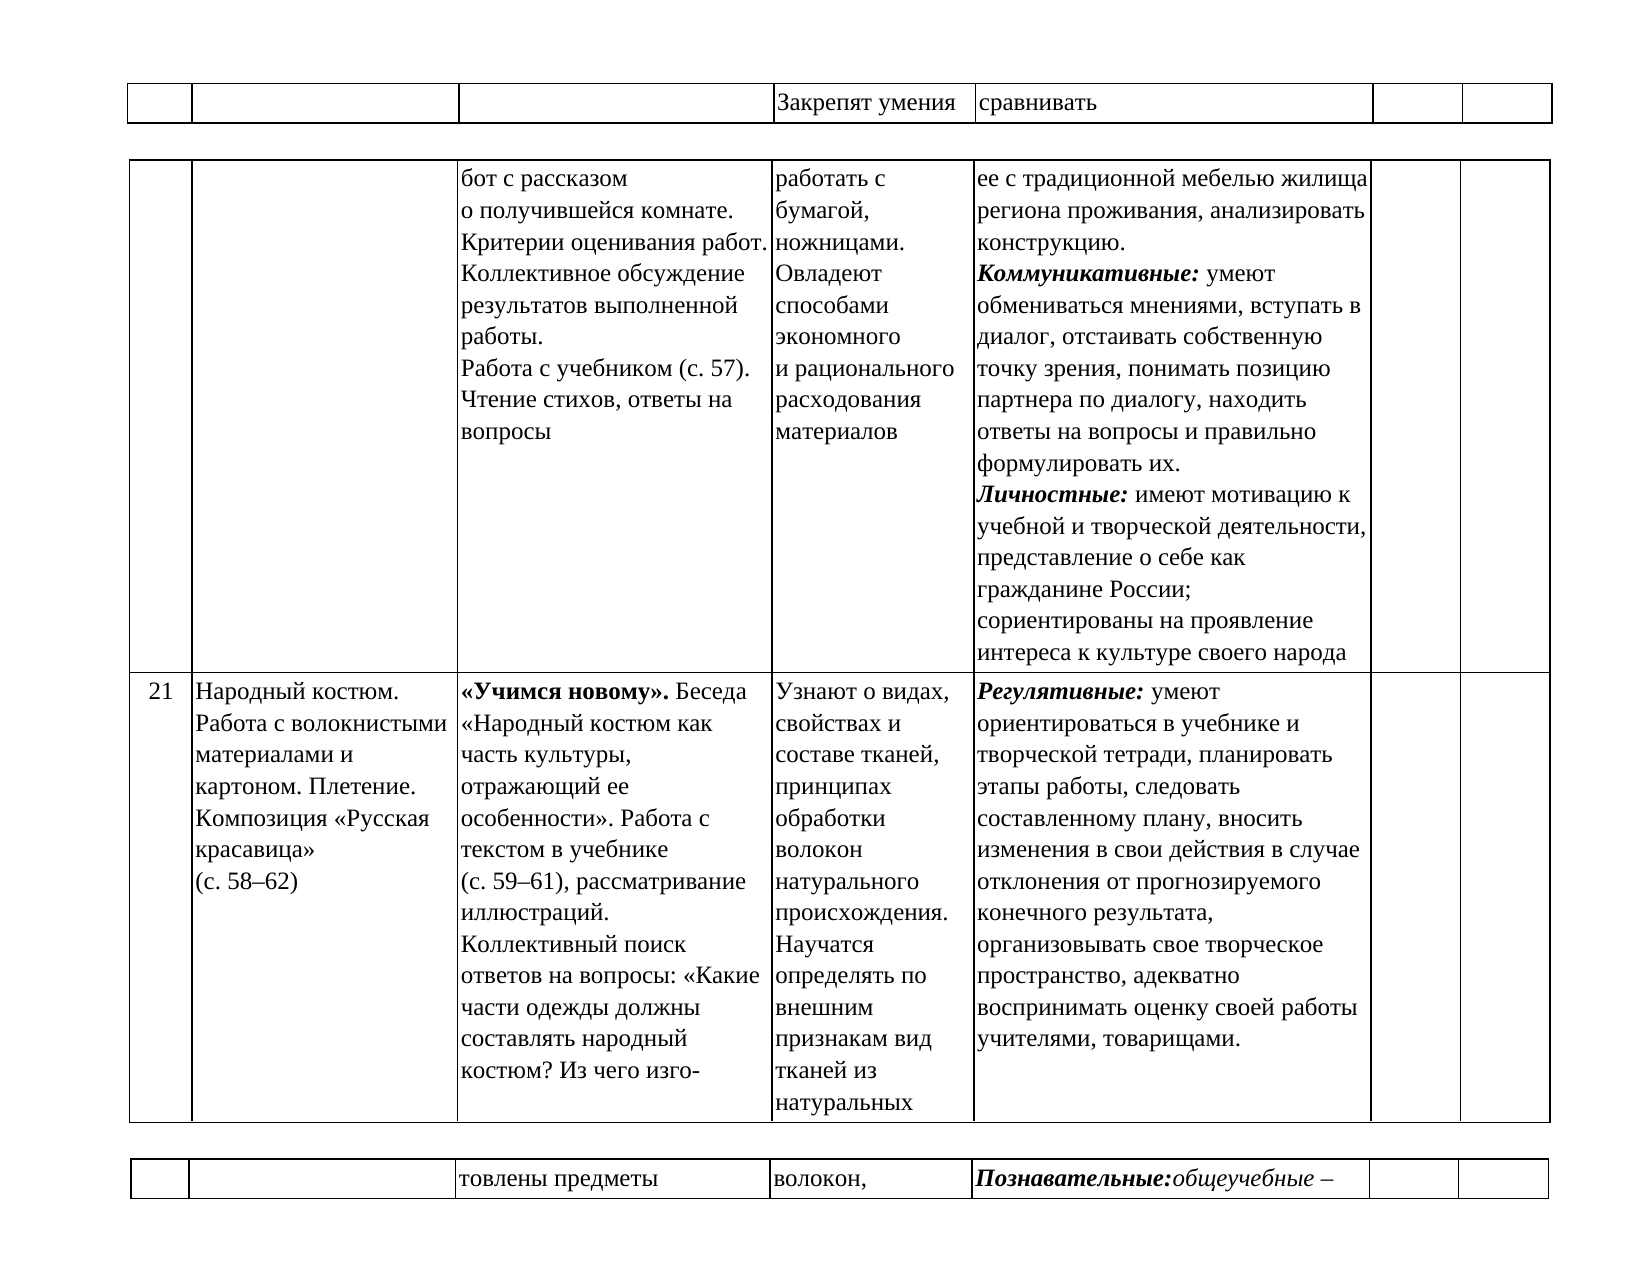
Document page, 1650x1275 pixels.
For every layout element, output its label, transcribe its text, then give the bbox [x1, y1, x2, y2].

table_cell Узнают о видах, свойствах и составе тканей, принципах обработки волокон натурального происхождения. Научатся определять по внешним признакам вид тканей из натуральных [773, 673, 973, 1121]
table_cell [1463, 84, 1551, 122]
table_cell [1374, 84, 1462, 122]
table_cell 21 [130, 673, 191, 1121]
table_cell Народный костюм. Работа с волокнистыми материалами и картоном. Плетение. Композиция «Русская красавица» (с. 58–62) [193, 673, 457, 1121]
table_header бот с рассказом о получившейся комнате. Критерии оценивания работ. Коллективное обсуждение результатов выполненной работы. Работа с учебником (с. 57). Чтение стихов, ответы на вопросы [458, 161, 771, 672]
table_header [771, 1160, 971, 1197]
table_header [1372, 161, 1460, 672]
table_header [132, 1160, 188, 1197]
table_cell 20 [128, 84, 191, 122]
table_cell «Учимся новому». Беседа «Народный костюм как часть культуры, отражающий ее особенности». Работа с текстом в учебнике (с. 59–61), рассматривание иллюстраций. Коллективный поиск ответов на вопросы: «Какие части одежды должны составлять народный костюм? Из чего изго- [458, 673, 771, 1121]
table_cell [1461, 673, 1549, 1121]
table_header работать с бумагой, ножницами. Овладеют способами экономного и рационального расходования материалов [773, 161, 973, 672]
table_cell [460, 84, 773, 122]
table_header [190, 1160, 455, 1197]
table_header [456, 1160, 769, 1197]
table_header [193, 161, 457, 672]
table_header [130, 161, 191, 672]
table_header [1461, 161, 1549, 672]
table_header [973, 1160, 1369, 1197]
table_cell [976, 84, 1372, 122]
table_header [1459, 1160, 1548, 1197]
table_header ее с традиционной мебелью жилища региона проживания, анализировать конструкцию. Коммуникативные: умеют обмениваться мнениями, вступать в диалог, отстаивать собственную точку зрения, понимать позицию партнера по диалогу, находить ответы на вопросы и правильно формулировать их. Личностные: имеют мотивацию к учебной и творческой деятельности, представление о себе как гражданине России; сориентированы на проявление интереса к культуре своего народа [975, 161, 1370, 672]
table_cell Регулятивные: умеют ориентироваться в учебнике и творческой тетради, планировать этапы работы, следовать составленному плану, вносить изменения в свои действия в случае отклонения от прогнозируемого конечного результата, организовывать свое творческое пространство, адекватно воспринимать оценку своей работы учителями, товарищами. [975, 673, 1370, 1121]
table_cell [1372, 673, 1460, 1121]
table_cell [193, 84, 458, 122]
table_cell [775, 84, 975, 122]
table_header [1370, 1160, 1458, 1197]
